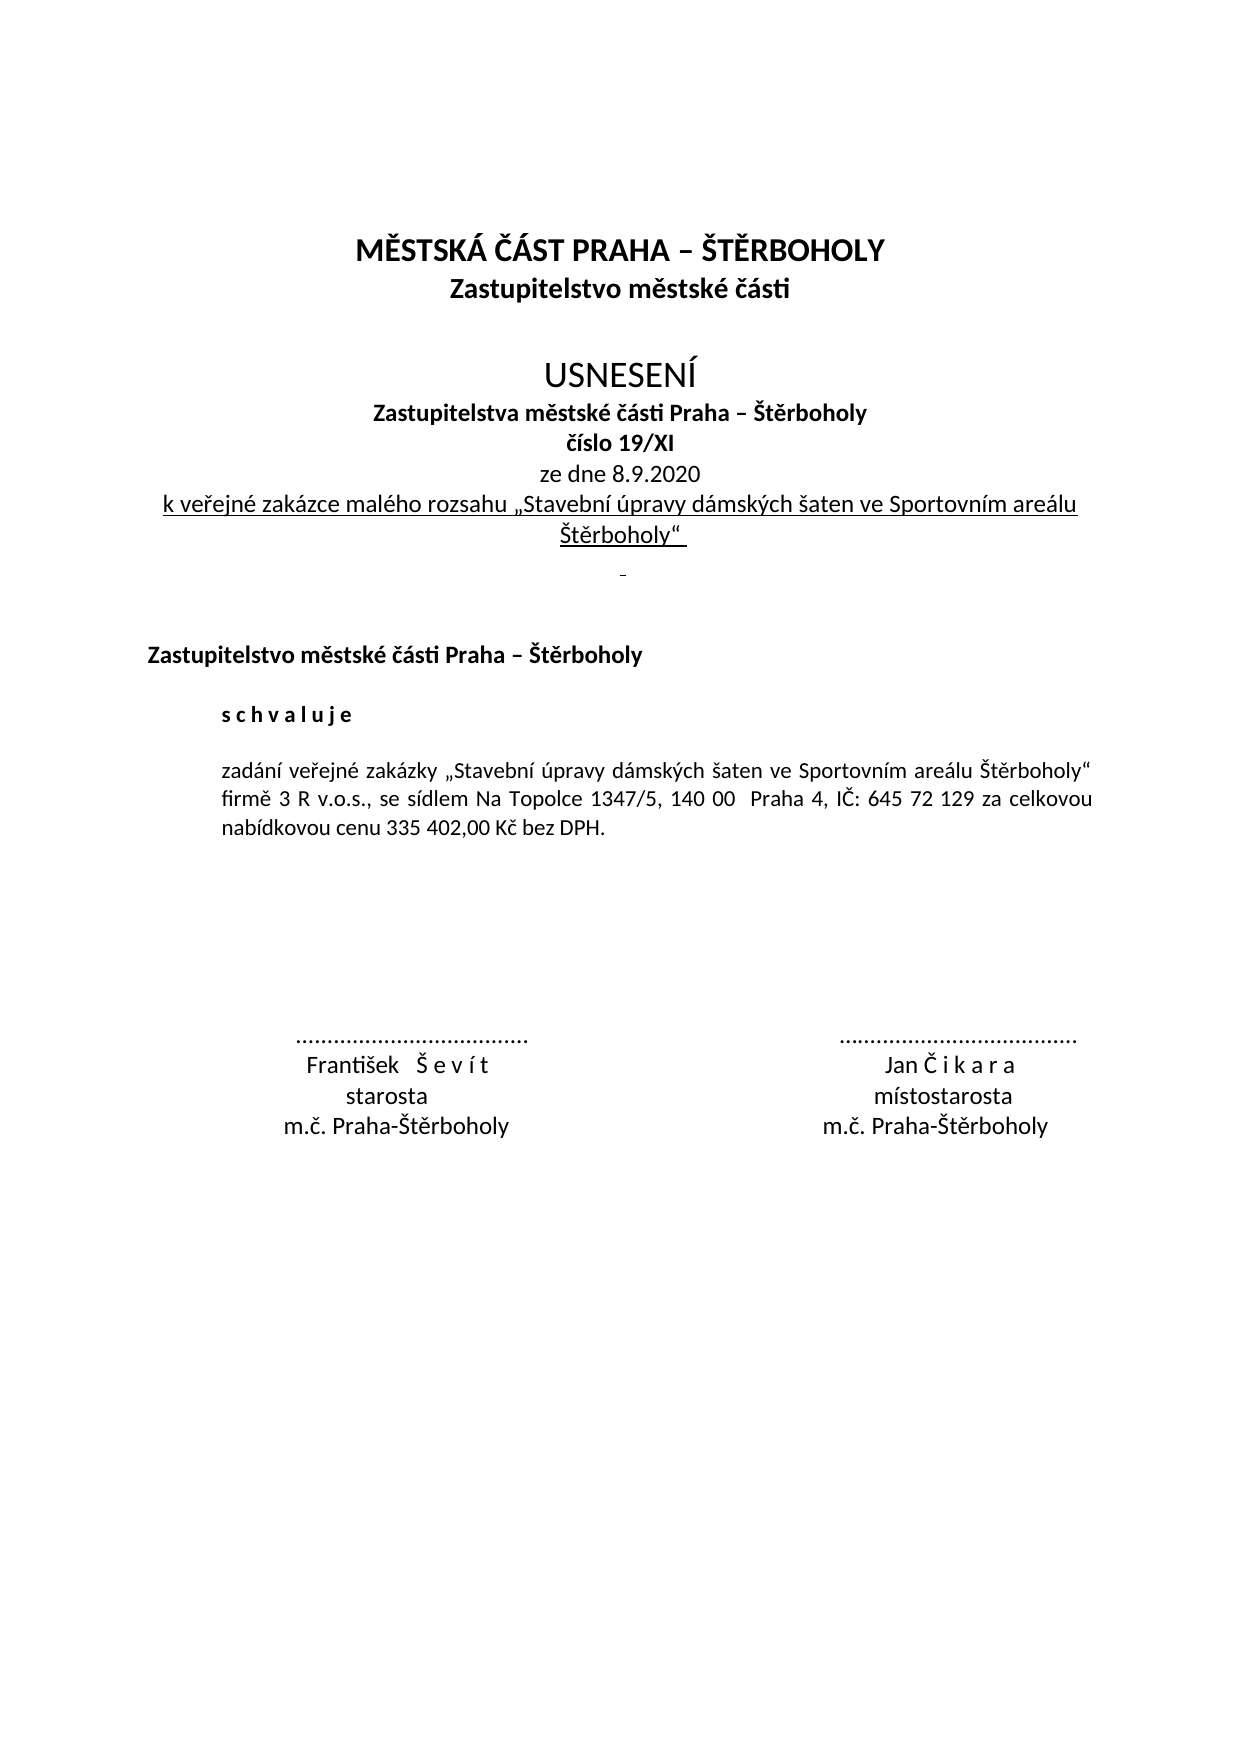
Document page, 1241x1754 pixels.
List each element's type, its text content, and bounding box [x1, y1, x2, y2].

text starosta místostarosta [148, 1080, 1093, 1110]
text číslo 19/XI [148, 428, 1093, 458]
text ..................................... …................................... [221, 1019, 1093, 1049]
text zadání veřejné zakázky „Stavební úpravy dámských šaten ve Sportovním areálu Štěrboholy“ firmě 3 R v.o.s., se sídlem Na Topolce 1347/5, 140 00 Praha 4, IČ: 645 72 129 za celkovou nabídkovou cenu 335 402,00 Kč bez DPH. [221, 757, 1093, 841]
text ze dne 8.9.2020 [148, 458, 1093, 489]
subtitle Zastupitelstvo městské části Praha – Štěrboholy [148, 639, 1093, 670]
text František Š e v í t Jan Č i k a r a [148, 1049, 1093, 1080]
text m.č. Praha-Štěrboholy m.č. Praha-Štěrboholy [148, 1110, 1093, 1141]
title Usnesení [148, 351, 1093, 397]
title Městská část Praha – Štěrboholy [148, 229, 1093, 270]
text k veřejné zakázce malého rozsahu „Stavební úpravy dámských šaten ve Sportovním areálu Štěrboholy“ [148, 489, 1093, 550]
title Zastupitelstvo městské části [148, 270, 1093, 305]
text s c h v a l u j e [148, 701, 1093, 728]
subtitle Zastupitelstva městské části Praha – Štěrboholy [148, 397, 1093, 428]
